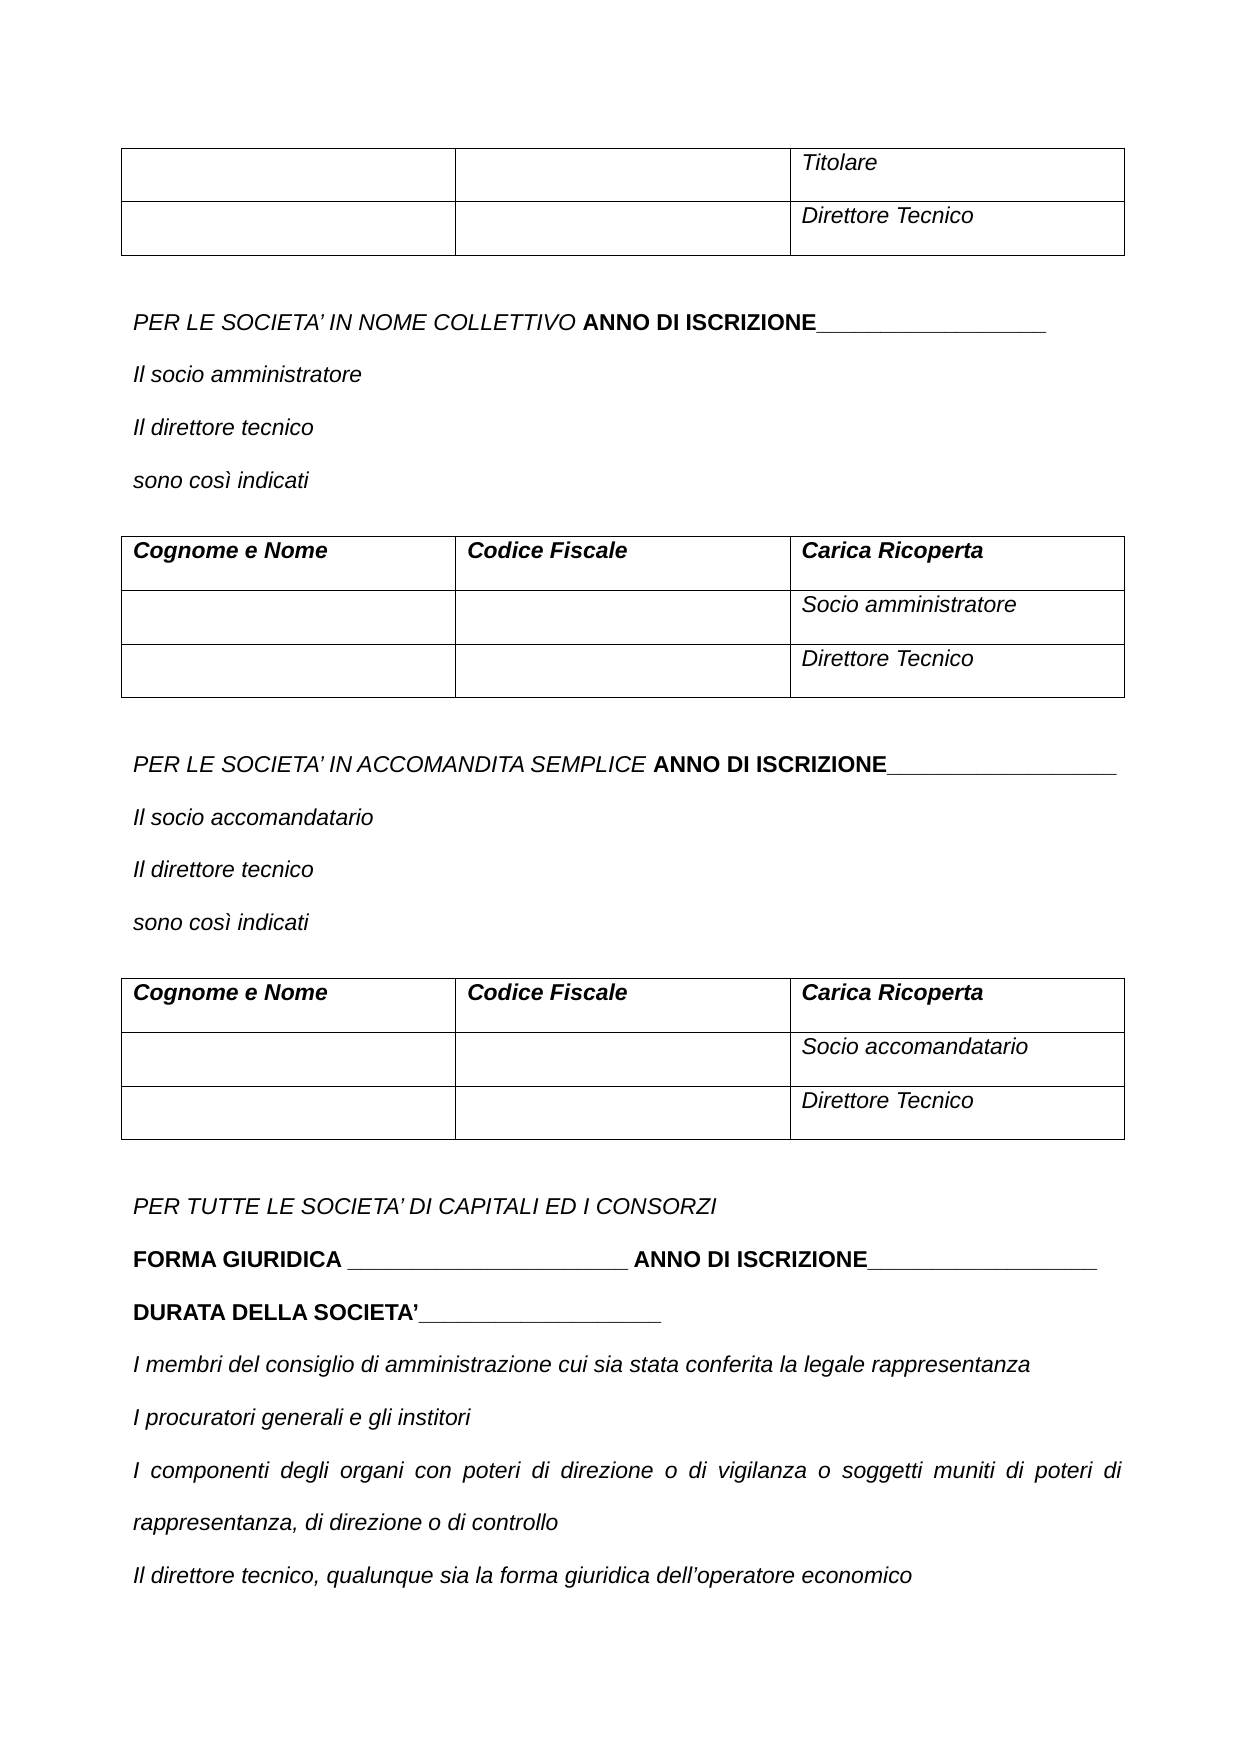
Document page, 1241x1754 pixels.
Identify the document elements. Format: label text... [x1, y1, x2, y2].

table_cell [456, 1087, 790, 1139]
table_header Codice Fiscale [456, 979, 790, 1032]
table_cell [122, 645, 455, 697]
list Il direttore tecnico [133, 414, 1122, 440]
table_cell Direttore Tecnico [791, 1087, 1124, 1139]
table_cell [456, 149, 790, 201]
list PER LE SOCIETA’ IN ACCOMANDITA SEMPLICE ANNO DI ISCRIZIONE__________________ [133, 751, 1122, 777]
list Il direttore tecnico, qualunque sia la forma giuridica dell’operatore economico [133, 1562, 1122, 1588]
list DURATA DELLA SOCIETA’___________________ [133, 1298, 1122, 1325]
table_cell [456, 1033, 790, 1086]
table_cell Socio amministratore [791, 591, 1124, 643]
list I componenti degli organi con poteri di direzione o di vigilanza o soggetti muniti di poteri di rappresentanza, di direzione o di controllo [133, 1457, 1122, 1536]
table_cell [122, 202, 455, 255]
list I membri del consiglio di amministrazione cui sia stata conferita la legale rappresentanza [133, 1351, 1122, 1377]
table_cell Direttore Tecnico [791, 645, 1124, 697]
list Il direttore tecnico [133, 856, 1122, 883]
list sono così indicati [133, 909, 1122, 935]
table_cell [456, 645, 790, 697]
list FORMA GIURIDICA ______________________ ANNO DI ISCRIZIONE__________________ [133, 1246, 1122, 1272]
table_cell Socio accomandatario [791, 1033, 1124, 1086]
table_cell Titolare [791, 149, 1124, 201]
table_cell Direttore Tecnico [791, 202, 1124, 255]
table_cell [122, 149, 455, 201]
table_header Carica Ricoperta [791, 537, 1124, 590]
list PER LE SOCIETA’ IN NOME COLLETTIVO ANNO DI ISCRIZIONE__________________ [133, 309, 1122, 335]
table_header Cognome e Nome [122, 537, 455, 590]
table_header Codice Fiscale [456, 537, 790, 590]
table_cell [122, 591, 455, 643]
table_header Cognome e Nome [122, 979, 455, 1032]
list Il socio accomandatario [133, 803, 1122, 830]
table_cell [456, 591, 790, 643]
list I procuratori generali e gli institori [133, 1404, 1122, 1430]
list sono così indicati [133, 467, 1122, 493]
list Il socio amministratore [133, 361, 1122, 388]
table_cell [456, 202, 790, 255]
list PER TUTTE LE SOCIETA’ DI CAPITALI ED I CONSORZI [133, 1193, 1122, 1219]
table_cell [122, 1087, 455, 1139]
table_cell [122, 1033, 455, 1086]
table_header Carica Ricoperta [791, 979, 1124, 1032]
